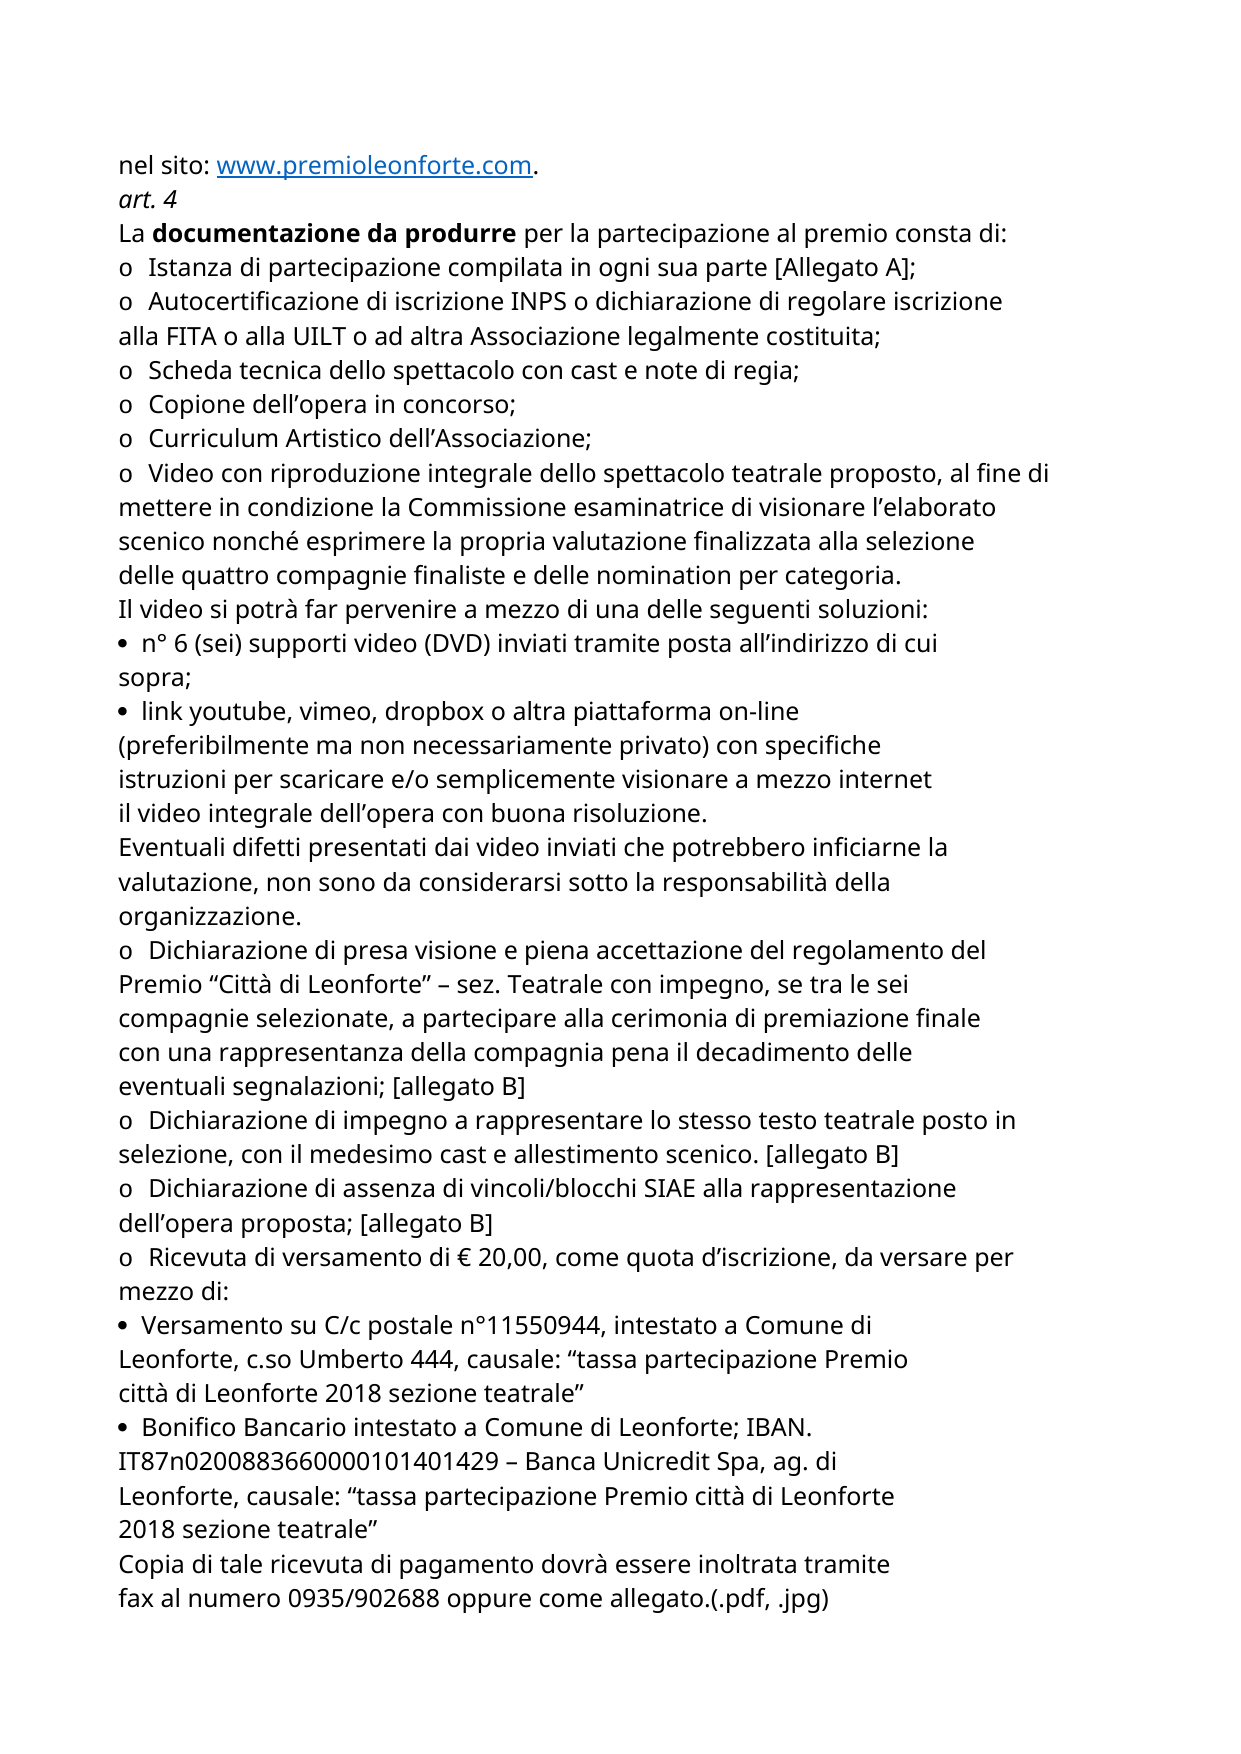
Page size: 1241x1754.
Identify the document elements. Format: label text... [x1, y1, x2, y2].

text Copia di tale ricevuta di pagamento dovrà essere inoltrata tramite [118, 1546, 1122, 1580]
text fax al numero 0935/902688 oppure come allegato.(.pdf, .jpg) [118, 1580, 1122, 1614]
text scenico nonché esprimere la propria valutazione finalizzata alla selezione [118, 523, 1122, 558]
text Versamento su C/c postale n°11550944, intestato a Comune di [118, 1308, 1122, 1342]
text 2018 sezione teatrale” [118, 1512, 1122, 1546]
text Premio “Città di Leonforte” – sez. Teatrale con impegno, se tra le sei [118, 967, 1122, 1001]
text mezzo di: [118, 1274, 1122, 1308]
text o Dichiarazione di impegno a rappresentare lo stesso testo teatrale posto in [118, 1103, 1122, 1137]
text o Scheda tecnica dello spettacolo con cast e note di regia; [118, 352, 1122, 387]
text IT87n0200883660000101401429 – Banca Unicredit Spa, ag. di [118, 1444, 1122, 1478]
text La documentazione da produrre per la partecipazione al premio consta di: [118, 216, 1122, 250]
text nel sito: www.premioleonforte.com. [118, 148, 1122, 182]
text città di Leonforte 2018 sezione teatrale” [118, 1376, 1122, 1410]
text Eventuali difetti presentati dai video inviati che potrebbero inficiarne la [118, 830, 1122, 864]
text Il video si potrà far pervenire a mezzo di una delle seguenti soluzioni: [118, 592, 1122, 626]
text o Copione dell’opera in concorso; [118, 387, 1122, 421]
text selezione, con il medesimo cast e allestimento scenico. [allegato B] [118, 1137, 1122, 1171]
text sopra; [118, 660, 1122, 694]
text o Video con riproduzione integrale dello spettacolo teatrale proposto, al fine di [118, 455, 1122, 489]
text link youtube, vimeo, dropbox o altra piattaforma on-line [118, 694, 1122, 728]
text o Autocertificazione di iscrizione INPS o dichiarazione di regolare iscrizione [118, 284, 1122, 318]
text Bonifico Bancario intestato a Comune di Leonforte; IBAN. [118, 1410, 1122, 1444]
text delle quattro compagnie finaliste e delle nomination per categoria. [118, 558, 1122, 592]
text organizzazione. [118, 898, 1122, 932]
text valutazione, non sono da considerarsi sotto la responsabilità della [118, 864, 1122, 898]
text o Dichiarazione di assenza di vincoli/blocchi SIAE alla rappresentazione [118, 1171, 1122, 1205]
text con una rappresentanza della compagnia pena il decadimento delle [118, 1035, 1122, 1069]
text alla FITA o alla UILT o ad altra Associazione legalmente costituita; [118, 318, 1122, 352]
text il video integrale dell’opera con buona risoluzione. [118, 796, 1122, 830]
text mettere in condizione la Commissione esaminatrice di visionare l’elaborato [118, 489, 1122, 523]
text Leonforte, c.so Umberto 444, causale: “tassa partecipazione Premio [118, 1342, 1122, 1376]
text (preferibilmente ma non necessariamente privato) con specifiche [118, 728, 1122, 762]
text o Istanza di partecipazione compilata in ogni sua parte [Allegato A]; [118, 250, 1122, 284]
text o Ricevuta di versamento di € 20,00, come quota d’iscrizione, da versare per [118, 1239, 1122, 1274]
text o Curriculum Artistico dell’Associazione; [118, 421, 1122, 455]
text istruzioni per scaricare e/o semplicemente visionare a mezzo internet [118, 762, 1122, 796]
text art. 4 [118, 182, 1122, 216]
text dell’opera proposta; [allegato B] [118, 1205, 1122, 1239]
text compagnie selezionate, a partecipare alla cerimonia di premiazione finale [118, 1001, 1122, 1035]
text o Dichiarazione di presa visione e piena accettazione del regolamento del [118, 932, 1122, 967]
text Leonforte, causale: “tassa partecipazione Premio città di Leonforte [118, 1478, 1122, 1512]
text eventuali segnalazioni; [allegato B] [118, 1069, 1122, 1103]
text n° 6 (sei) supporti video (DVD) inviati tramite posta all’indirizzo di cui [118, 626, 1122, 660]
